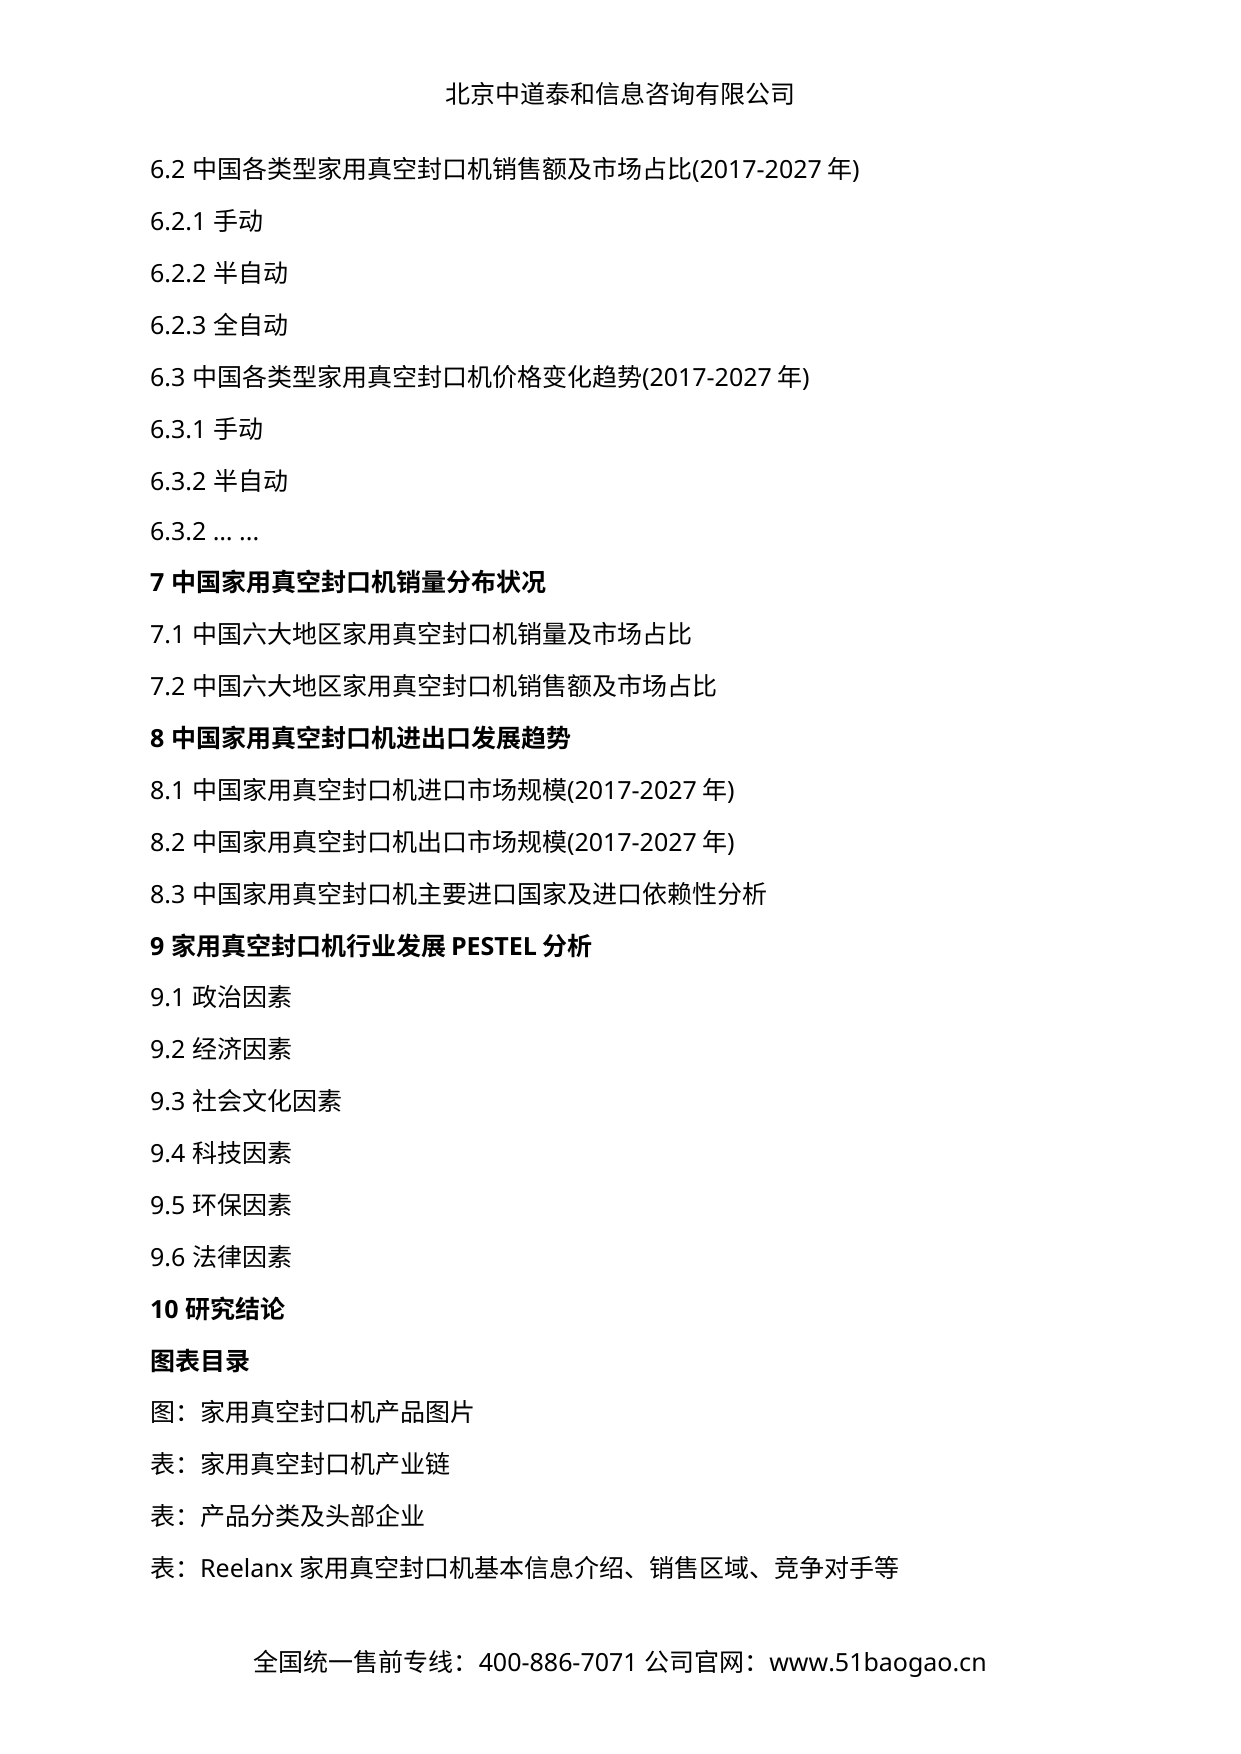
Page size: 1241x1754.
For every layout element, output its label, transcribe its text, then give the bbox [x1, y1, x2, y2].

text 图：家用真空封口机产品图片 [150, 1393, 1090, 1429]
text 6.3.1 手动 [150, 409, 1090, 446]
text 7 中国家用真空封口机销量分布状况 [150, 563, 1090, 599]
text 6.2 中国各类型家用真空封口机销售额及市场占比(2017-2027年) [150, 150, 1090, 186]
text 6.3.2 半自动 [150, 461, 1090, 497]
text 图表目录 [150, 1341, 1090, 1377]
text 6.3.2 … ... [150, 513, 1090, 547]
text 9.4 科技因素 [150, 1133, 1090, 1170]
text 6.2.2 半自动 [150, 254, 1090, 290]
text 7.1 中国六大地区家用真空封口机销量及市场占比 [150, 615, 1090, 651]
text 9.2 经济因素 [150, 1030, 1090, 1066]
text 6.2.3 全自动 [150, 306, 1090, 342]
text 9.3 社会文化因素 [150, 1082, 1090, 1118]
text 表：Reelanx 家用真空封口机基本信息介绍、销售区域、竞争对手等 [150, 1548, 1090, 1585]
text 表：产品分类及头部企业 [150, 1497, 1090, 1533]
text 9.1 政治因素 [150, 978, 1090, 1014]
text 8.2 中国家用真空封口机出口市场规模(2017-2027年) [150, 822, 1090, 858]
text 7.2 中国六大地区家用真空封口机销售额及市场占比 [150, 667, 1090, 703]
text 10 研究结论 [150, 1289, 1090, 1325]
text 8.1 中国家用真空封口机进口市场规模(2017-2027年) [150, 770, 1090, 807]
text 8 中国家用真空封口机进出口发展趋势 [150, 718, 1090, 755]
text 9 家用真空封口机行业发展PESTEL分析 [150, 926, 1090, 962]
text 9.6 法律因素 [150, 1237, 1090, 1273]
text 6.3 中国各类型家用真空封口机价格变化趋势(2017-2027年) [150, 357, 1090, 394]
text 表：家用真空封口机产业链 [150, 1445, 1090, 1481]
text 6.2.1 手动 [150, 202, 1090, 238]
text 8.3 中国家用真空封口机主要进口国家及进口依赖性分析 [150, 874, 1090, 910]
text 9.5 环保因素 [150, 1185, 1090, 1222]
